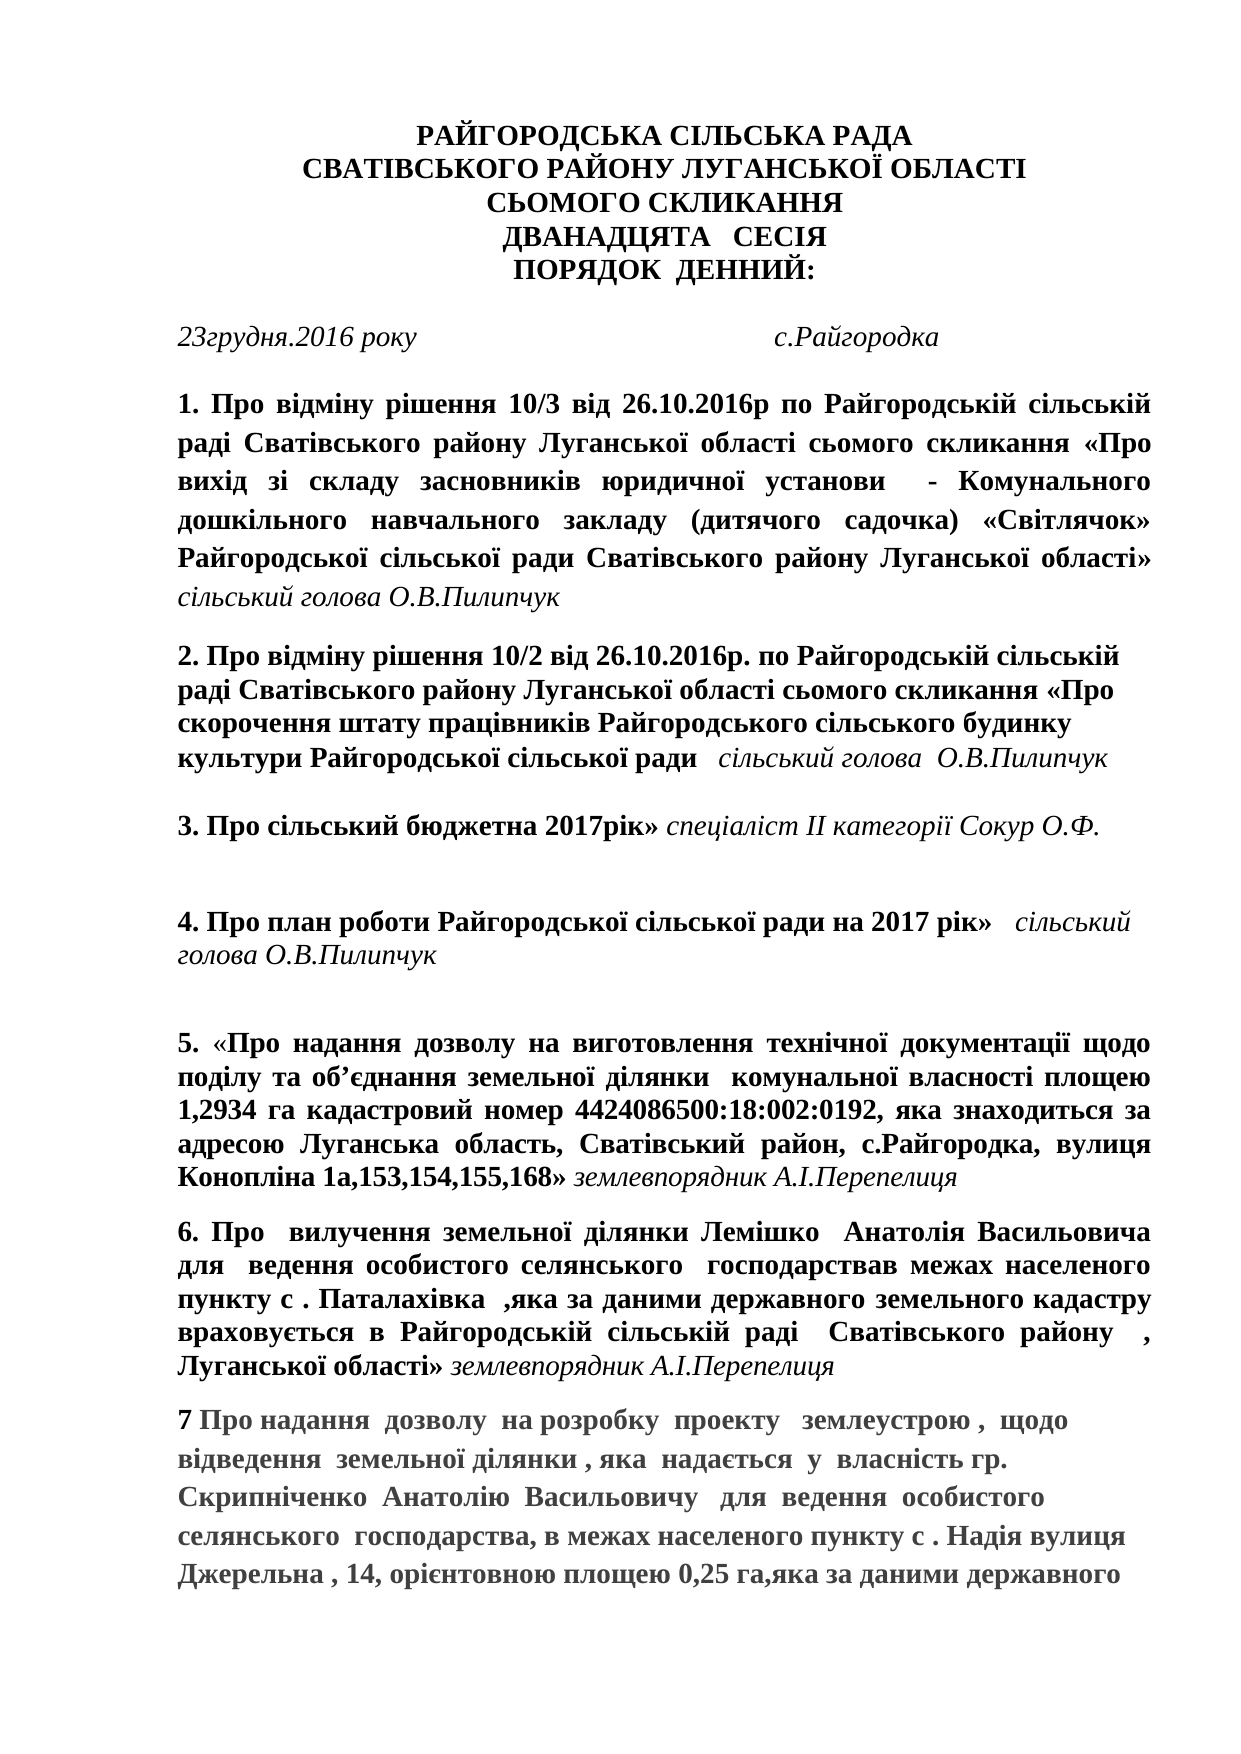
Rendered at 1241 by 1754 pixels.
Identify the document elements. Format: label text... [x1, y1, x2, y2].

text ДВАНАДЦЯТА СЕСІЯ [177, 219, 1152, 252]
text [177, 1402, 1152, 1590]
text 2. Про відміну рішення 10/2 від 26.10.2016р. по Райгородській сільській раді Сватівського району Луганської області сьомого скликання «Про скорочення штату працівників Райгородського сільського будинку культури Райгородської сільської ради сільський голова О.В.Пилипчук [177, 638, 1152, 775]
text 3. Про сільський бюджетна 2017рік» спеціаліст ІІ категорії Сокур О.Ф. [177, 808, 1152, 842]
text 23грудня.2016 року с.Райгородка [177, 319, 1152, 353]
text 6. Про вилучення земельної ділянки Лемішко Анатолія Васильовича для ведення особистого селянського господарствав межах населеного пункту с . Паталахівка ,яка за даними державного земельного кадастру враховується в Райгородській сільській раді Сватівського району , Луганської області» землевпорядник А.І.Перепелиця [177, 1214, 1152, 1381]
text РАЙГОРОДСЬКА СІЛЬСЬКА РАДА [177, 118, 1152, 152]
text ПОРЯДОК ДЕННИЙ: [177, 252, 1152, 286]
text 1. Про відміну рішення 10/3 від 26.10.2016р по Райгородській сільській раді Сватівського району Луганської області сьомого скликання «Про вихід зі складу засновників юридичної установи - Комунального дошкільного навчального закладу (дитячого садочка) «Світлячок» Райгородської сільської ради Сватівського району Луганської області» сільський голова О.В.Пилипчук [177, 386, 1152, 613]
text 4. Про план роботи Райгородської сільської ради на 2017 рік» сільський голова О.В.Пилипчук [177, 904, 1152, 971]
text СВАТІВСЬКОГО РАЙОНУ ЛУГАНСЬКОЇ ОБЛАСТІ [177, 152, 1152, 185]
text СЬОМОГО СКЛИКАННЯ [177, 185, 1152, 219]
text 5. «Про надання дозволу на виготовлення технічної документації щодо поділу та об’єднання земельної ділянки комунальної власності площею 1,2934 га кадастровий номер 4424086500:18:002:0192, яка знаходиться за адресою Луганська область, Сватівський район, с.Райгородка, вулиця Конопліна 1а,153,154,155,168» землевпорядник А.І.Перепелиця [177, 1025, 1152, 1193]
